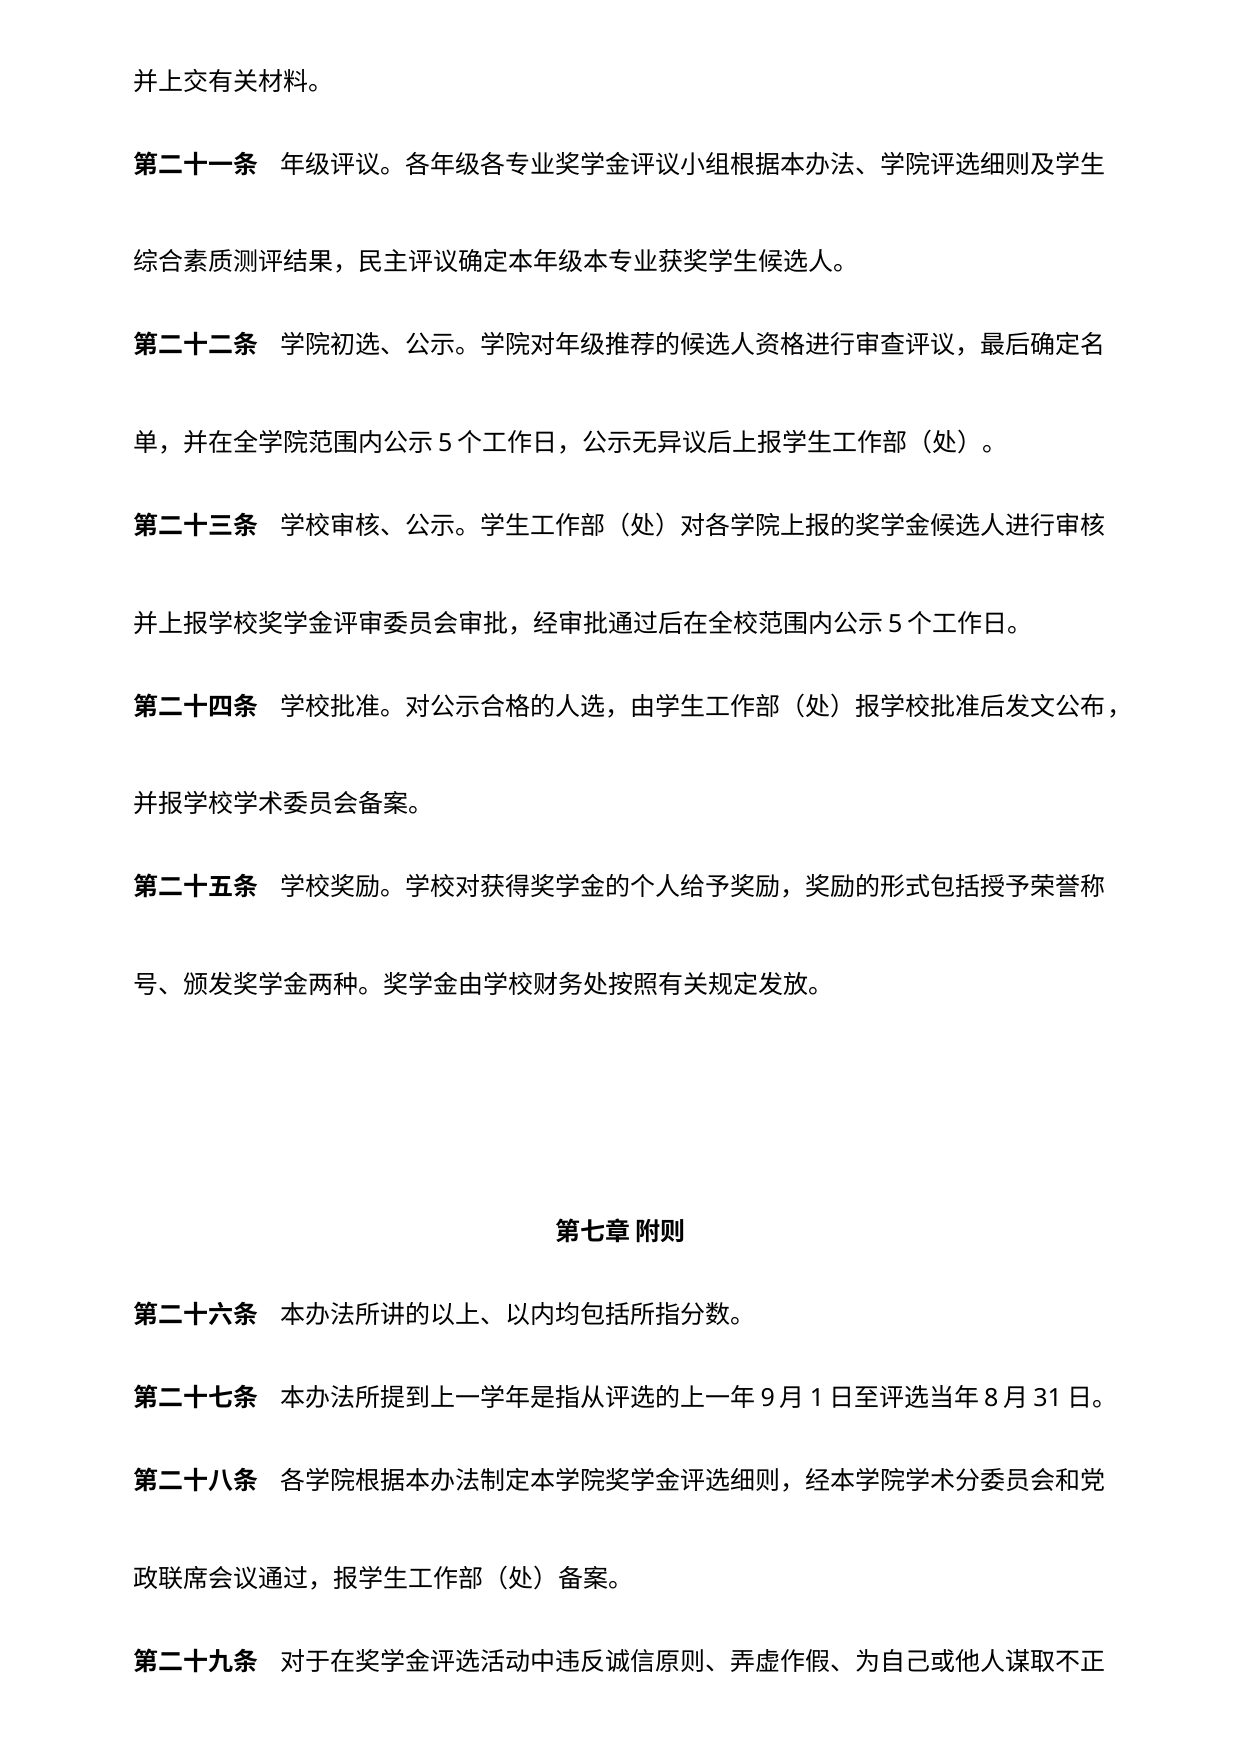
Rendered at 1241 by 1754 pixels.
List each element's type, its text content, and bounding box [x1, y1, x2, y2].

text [133, 47, 1107, 112]
text 第二十三条 学校审核、公示。学生工作部（处）对各学院上报的奖学金候选人进行审核并上报学校奖学金评审委员会审批，经审批通过后在全校范围内公示5个工作日。 [133, 491, 1107, 654]
text 第二十六条 本办法所讲的以上、以内均包括所指分数。 [133, 1280, 1107, 1345]
text 第二十四条 学校批准。对公示合格的人选，由学生工作部（处）报学校批准后发文公布，并报学校学术委员会备案。 [133, 672, 1107, 834]
text 第二十七条 本办法所提到上一学年是指从评选的上一年9月1日至评选当年8月31日。 [133, 1363, 1107, 1428]
text 第二十一条 年级评议。各年级各专业奖学金评议小组根据本办法、学院评选细则及学生综合素质测评结果，民主评议确定本年级本专业获奖学生候选人。 [133, 130, 1107, 292]
text 第二十五条 学校奖励。学校对获得奖学金的个人给予奖励，奖励的形式包括授予荣誉称号、颁发奖学金两种。奖学金由学校财务处按照有关规定发放。 [133, 852, 1107, 1015]
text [133, 1627, 1107, 1692]
text 第二十二条 学院初选、公示。学院对年级推荐的候选人资格进行审查评议，最后确定名单，并在全学院范围内公示5个工作日，公示无异议后上报学生工作部（处）。 [133, 311, 1107, 473]
text 第二十八条 各学院根据本办法制定本学院奖学金评选细则，经本学院学术分委员会和党政联席会议通过，报学生工作部（处）备案。 [133, 1446, 1107, 1609]
text 第七章 附则 [133, 1197, 1107, 1262]
